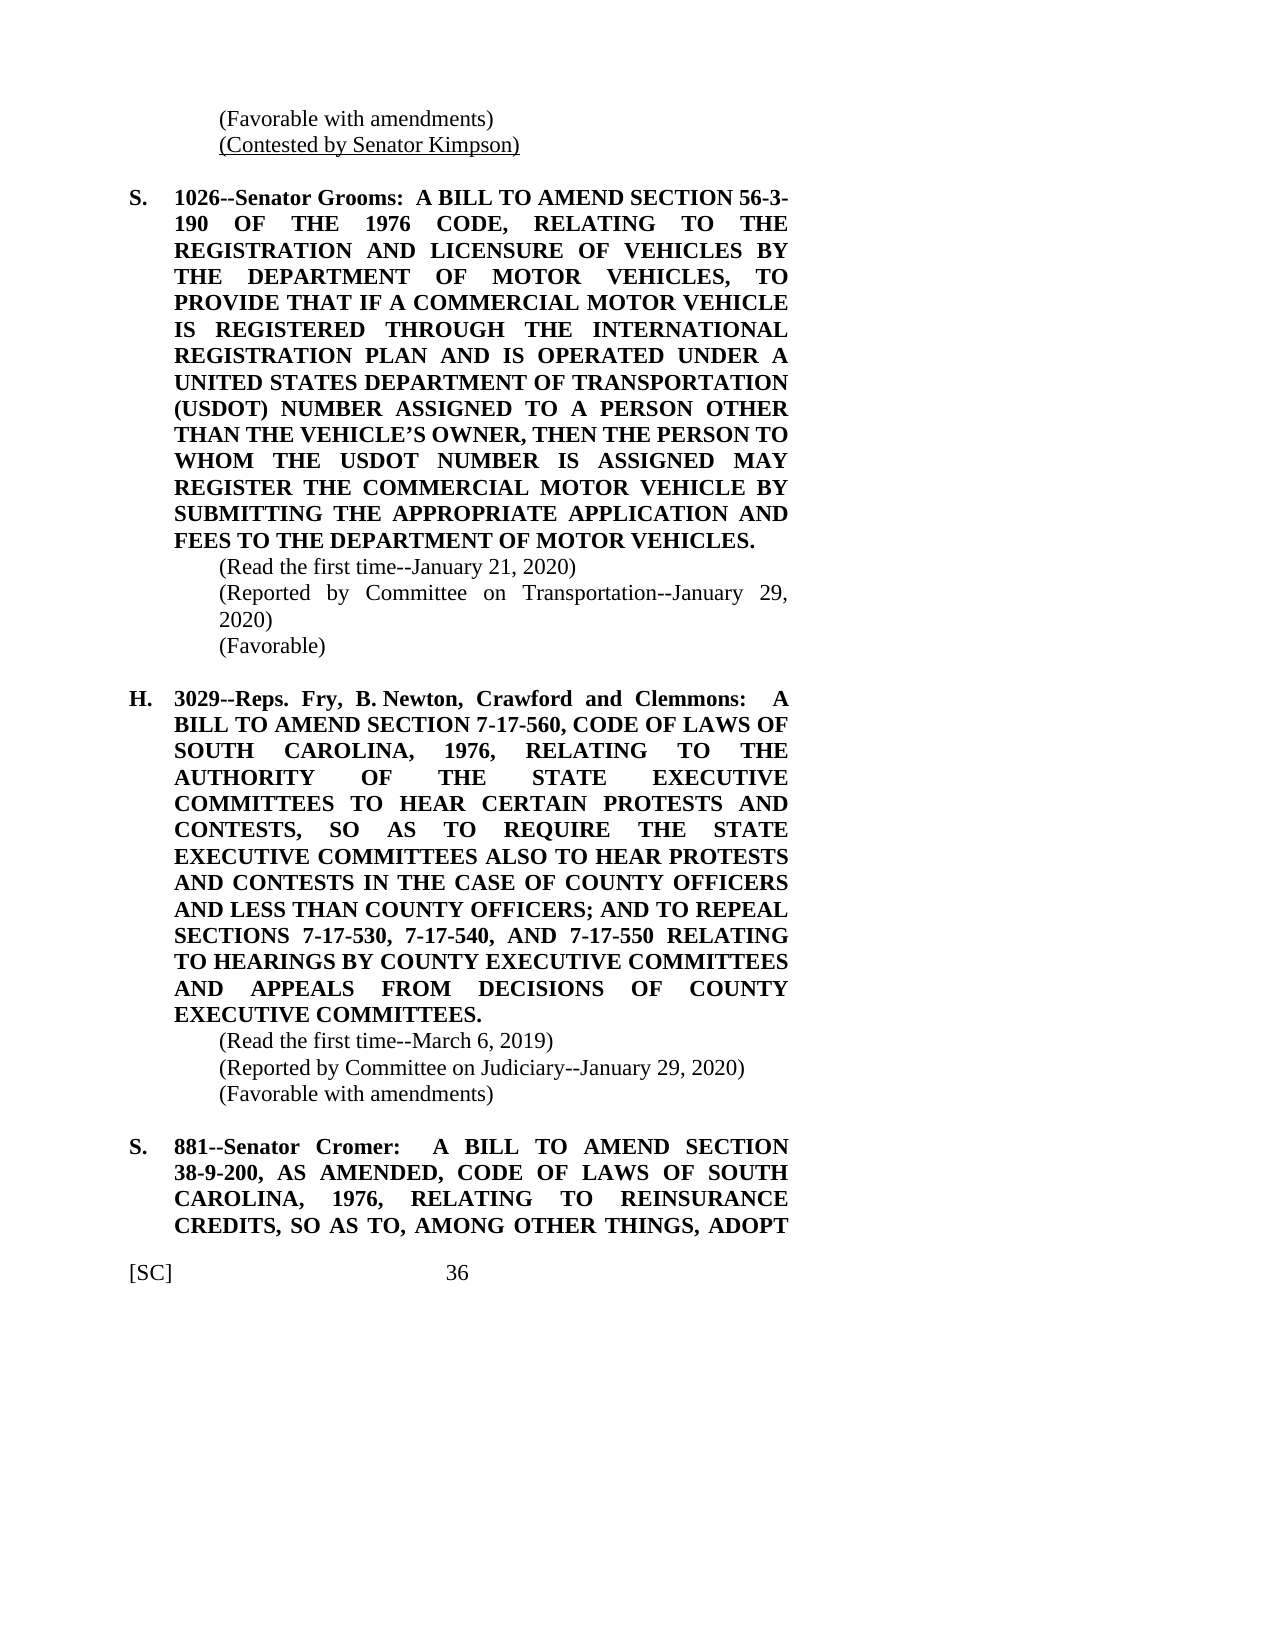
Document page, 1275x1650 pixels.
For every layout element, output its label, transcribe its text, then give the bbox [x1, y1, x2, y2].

text (Reported by Committee on Transportation--January 29, 2020) [219, 579, 789, 632]
title H. 3029--Reps. Fry, B. Newton, Crawford and Clemmons: A BILL TO AMEND SECTION 7-17-560, CODE OF LAWS OF SOUTH CAROLINA, 1976, RELATING TO THE AUTHORITY OF THE STATE EXECUTIVE COMMITTEES TO HEAR CERTAIN PROTESTS AND CONTESTS, SO AS TO REQUIRE THE STATE EXECUTIVE COMMITTEES ALSO TO HEAR PROTESTS AND CONTESTS IN THE CASE OF COUNTY OFFICERS AND LESS THAN COUNTY OFFICERS; AND TO REPEAL SECTIONS 7-17-530, 7-17-540, AND 7-17-550 RELATING TO HEARINGS BY COUNTY EXECUTIVE COMMITTEES AND APPEALS FROM DECISIONS OF COUNTY EXECUTIVE COMMITTEES. [129, 685, 789, 1027]
text (Reported by Committee on Judiciary--January 29, 2020) [219, 1054, 789, 1080]
text (Contested by Senator Kimpson) [219, 131, 789, 158]
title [129, 1133, 789, 1238]
text (Favorable) [219, 632, 789, 658]
text (Favorable with amendments) [219, 105, 789, 131]
text (Read the first time--March 6, 2019) [219, 1027, 789, 1054]
text (Favorable with amendments) [219, 1080, 789, 1106]
text (Read the first time--January 21, 2020) [219, 553, 789, 579]
title S. 1026--Senator Grooms: A BILL TO AMEND SECTION 56-3-190 OF THE 1976 CODE, RELATING TO THE REGISTRATION AND LICENSURE OF VEHICLES BY THE DEPARTMENT OF MOTOR VEHICLES, TO PROVIDE THAT IF A COMMERCIAL MOTOR VEHICLE IS REGISTERED THROUGH THE INTERNATIONAL REGISTRATION PLAN AND IS OPERATED UNDER A UNITED STATES DEPARTMENT OF TRANSPORTATION (USDOT) NUMBER ASSIGNED TO A PERSON OTHER THAN THE VEHICLE’S OWNER, THEN THE PERSON TO WHOM THE USDOT NUMBER IS ASSIGNED MAY REGISTER THE COMMERCIAL MOTOR VEHICLE BY SUBMITTING THE APPROPRIATE APPLICATION AND FEES TO THE DEPARTMENT OF MOTOR VEHICLES. [129, 184, 789, 553]
